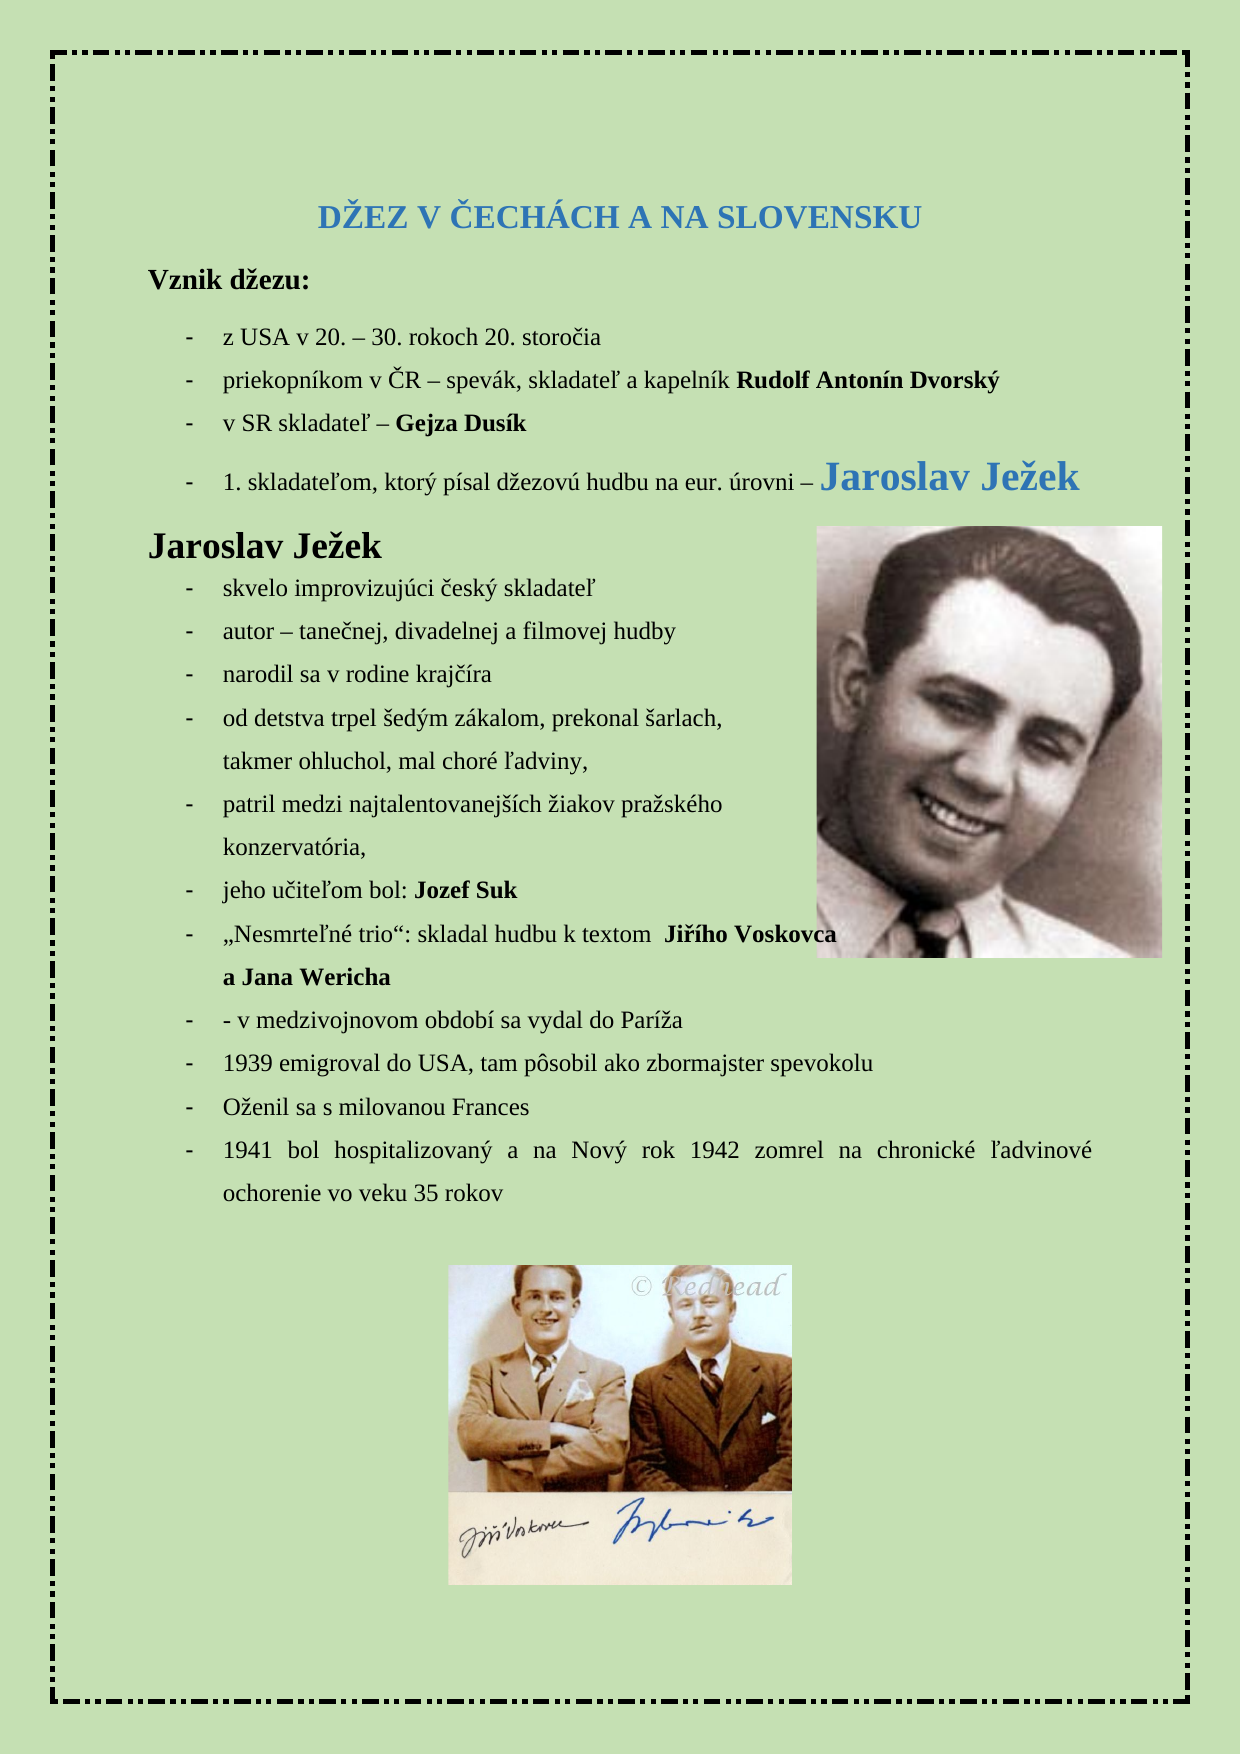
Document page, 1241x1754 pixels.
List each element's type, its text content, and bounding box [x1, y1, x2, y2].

text a Jana Wericha [223, 962, 1093, 991]
subtitle DŽEZ V ČECHÁCH A NA SLOVENSKU [148, 198, 1093, 236]
list skvelo improvizujúci český skladateľ [185, 573, 1093, 602]
text takmer ohluchol, mal choré ľadviny, [223, 746, 1093, 775]
text Jaroslav Ježek [148, 523, 1093, 567]
list z USA v 20. – 30. rokoch 20. storočia [185, 322, 1093, 351]
list narodil sa v rodine krajčíra [185, 659, 1093, 688]
list priekopníkom v ČR – spevák, skladateľ a kapelník Rudolf Antonín Dvorský [185, 365, 1093, 394]
list v SR skladateľ – Gejza Dusík [185, 408, 1093, 437]
list 1939 emigroval do USA, tam pôsobil ako zbormajster spevokolu [185, 1048, 1093, 1077]
list autor – tanečnej, divadelnej a filmovej hudby [185, 616, 1093, 645]
list 1. skladateľom, ktorý písal džezovú hudbu na eur. úrovni – Jaroslav Ježek [185, 452, 1093, 499]
list „Nesmrteľné trio“: skladal hudbu k textom Jiřího Voskovca [185, 919, 1093, 947]
list - v medzivojnovom období sa vydal do Paríža [185, 1005, 1093, 1034]
list 1941 bol hospitalizovaný a na Nový rok 1942 zomrel na chronické ľadvinové ochorenie vo veku 35 rokov [185, 1135, 1093, 1207]
list jeho učiteľom bol: Jozef Suk [185, 875, 1093, 904]
list od detstva trpel šedým zákalom, prekonal šarlach, [185, 703, 1093, 732]
text konzervatória, [223, 832, 1093, 861]
list Oženil sa s milovanou Frances [185, 1091, 1093, 1120]
picture [816, 526, 1163, 958]
picture [448, 1265, 792, 1585]
subtitle Vznik džezu: [148, 262, 1093, 296]
list patril medzi najtalentovanejších žiakov pražského [185, 789, 1093, 818]
